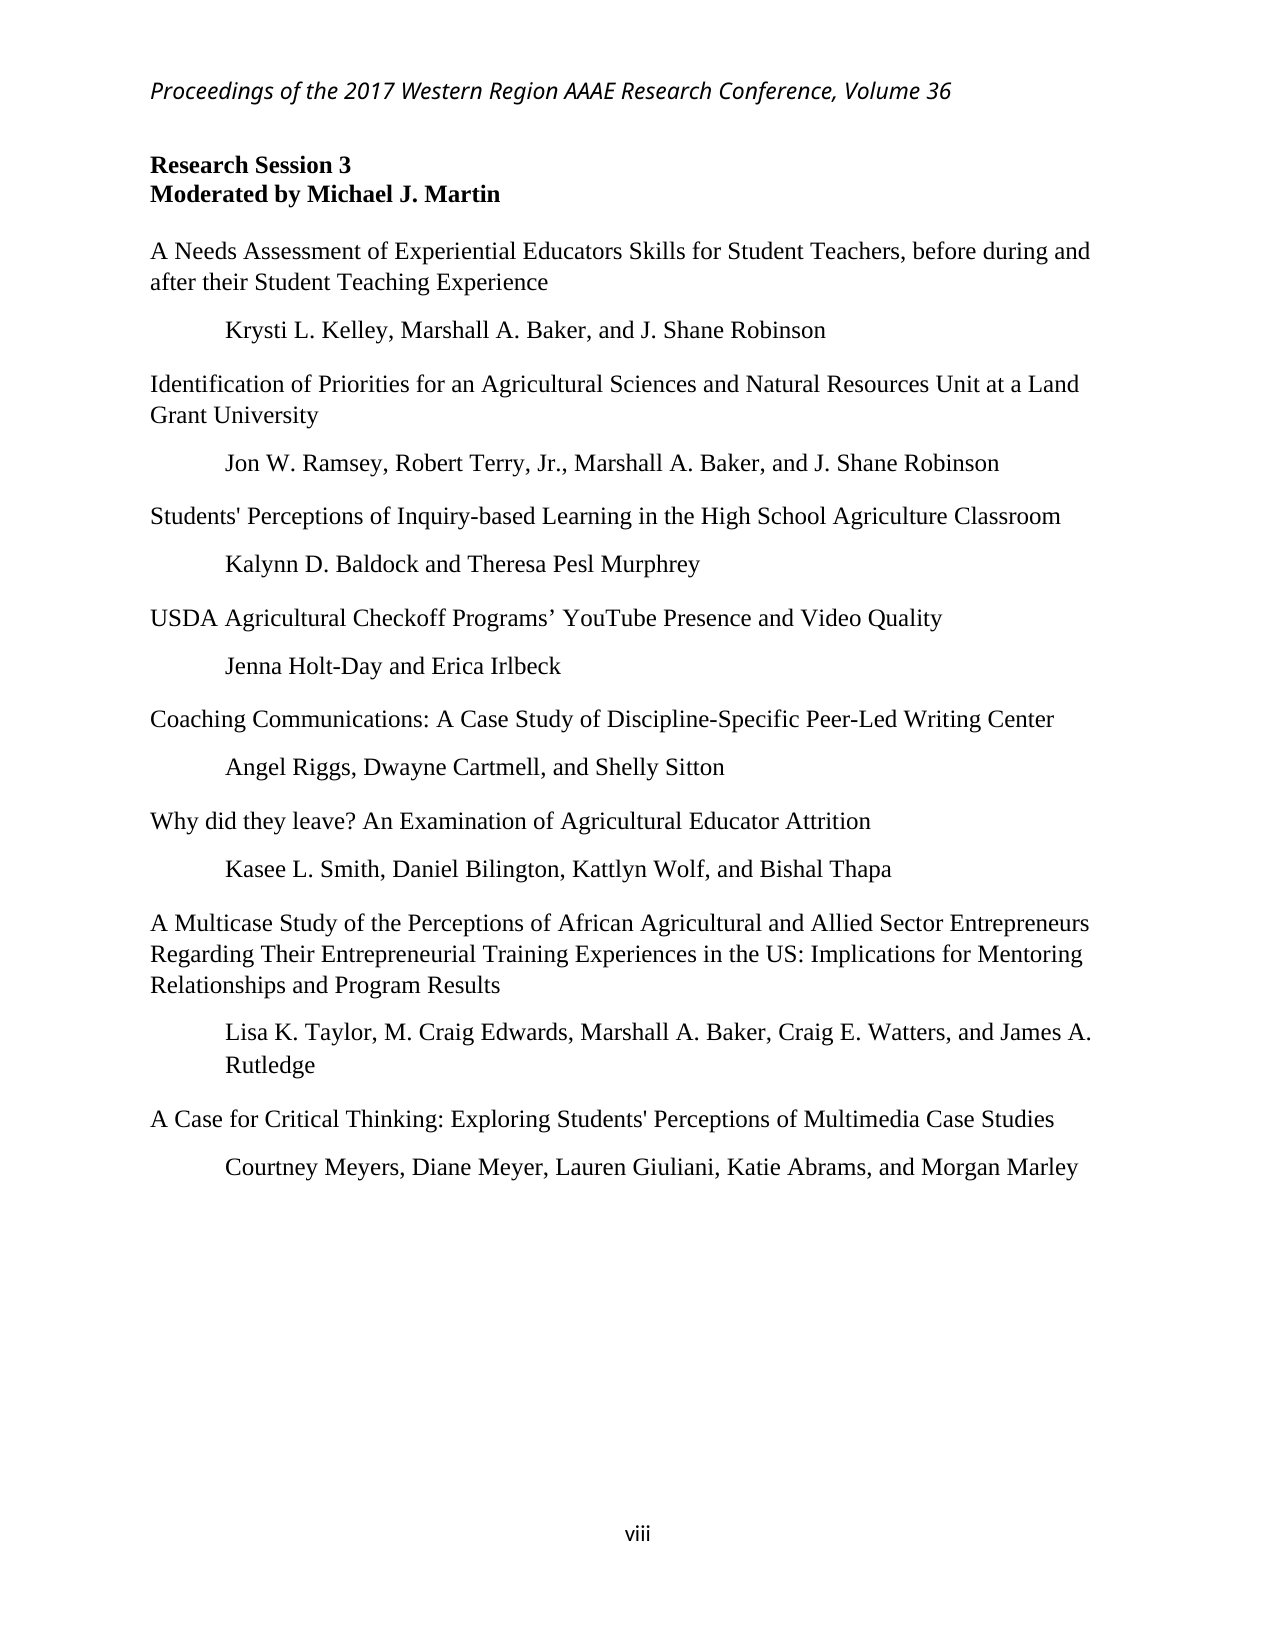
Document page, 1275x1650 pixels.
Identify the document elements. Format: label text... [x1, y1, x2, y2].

list Angel Riggs, Dwayne Cartmell, and Shelly Sitton [225, 752, 1125, 781]
text Students' Perceptions of Inquiry-based Learning in the High School Agriculture Classroom [150, 501, 1125, 530]
list Kasee L. Smith, Daniel Bilington, Kattlyn Wolf, and Bishal Thapa [225, 854, 1125, 883]
text Coaching Communications: A Case Study of Discipline-Specific Peer-Led Writing Center [150, 704, 1125, 733]
text A Case for Critical Thinking: Exploring Students' Perceptions of Multimedia Case Studies [150, 1104, 1125, 1133]
list Krysti L. Kelley, Marshall A. Baker, and J. Shane Robinson [225, 315, 1125, 344]
text Research Session 3 [150, 150, 1125, 179]
text A Multicase Study of the Perceptions of African Agricultural and Allied Sector Entrepreneurs Regarding Their Entrepreneurial Training Experiences in the US: Implications for Mentoring Relationships and Program Results [150, 908, 1125, 998]
text USDA Agricultural Checkoff Programs’ YouTube Presence and Video Quality [150, 603, 1125, 632]
text A Needs Assessment of Experiential Educators Skills for Student Teachers, before during and after their Student Teaching Experience [150, 236, 1125, 296]
list Jon W. Ramsey, Robert Terry, Jr., Marshall A. Baker, and J. Shane Robinson [225, 448, 1125, 476]
list Kalynn D. Baldock and Theresa Pesl Murphrey [225, 549, 1125, 578]
list Jenna Holt-Day and Erica Irlbeck [225, 651, 1125, 679]
text Identification of Priorities for an Agricultural Sciences and Natural Resources Unit at a Land Grant University [150, 369, 1125, 429]
list Lisa K. Taylor, M. Craig Edwards, Marshall A. Baker, Craig E. Watters, and James A. Rutledge [225, 1017, 1125, 1079]
text Moderated by Michael J. Martin [150, 179, 1125, 207]
text Why did they leave? An Examination of Agricultural Educator Attrition [150, 806, 1125, 835]
list Courtney Meyers, Diane Meyer, Lauren Giuliani, Katie Abrams, and Morgan Marley [225, 1152, 1125, 1181]
